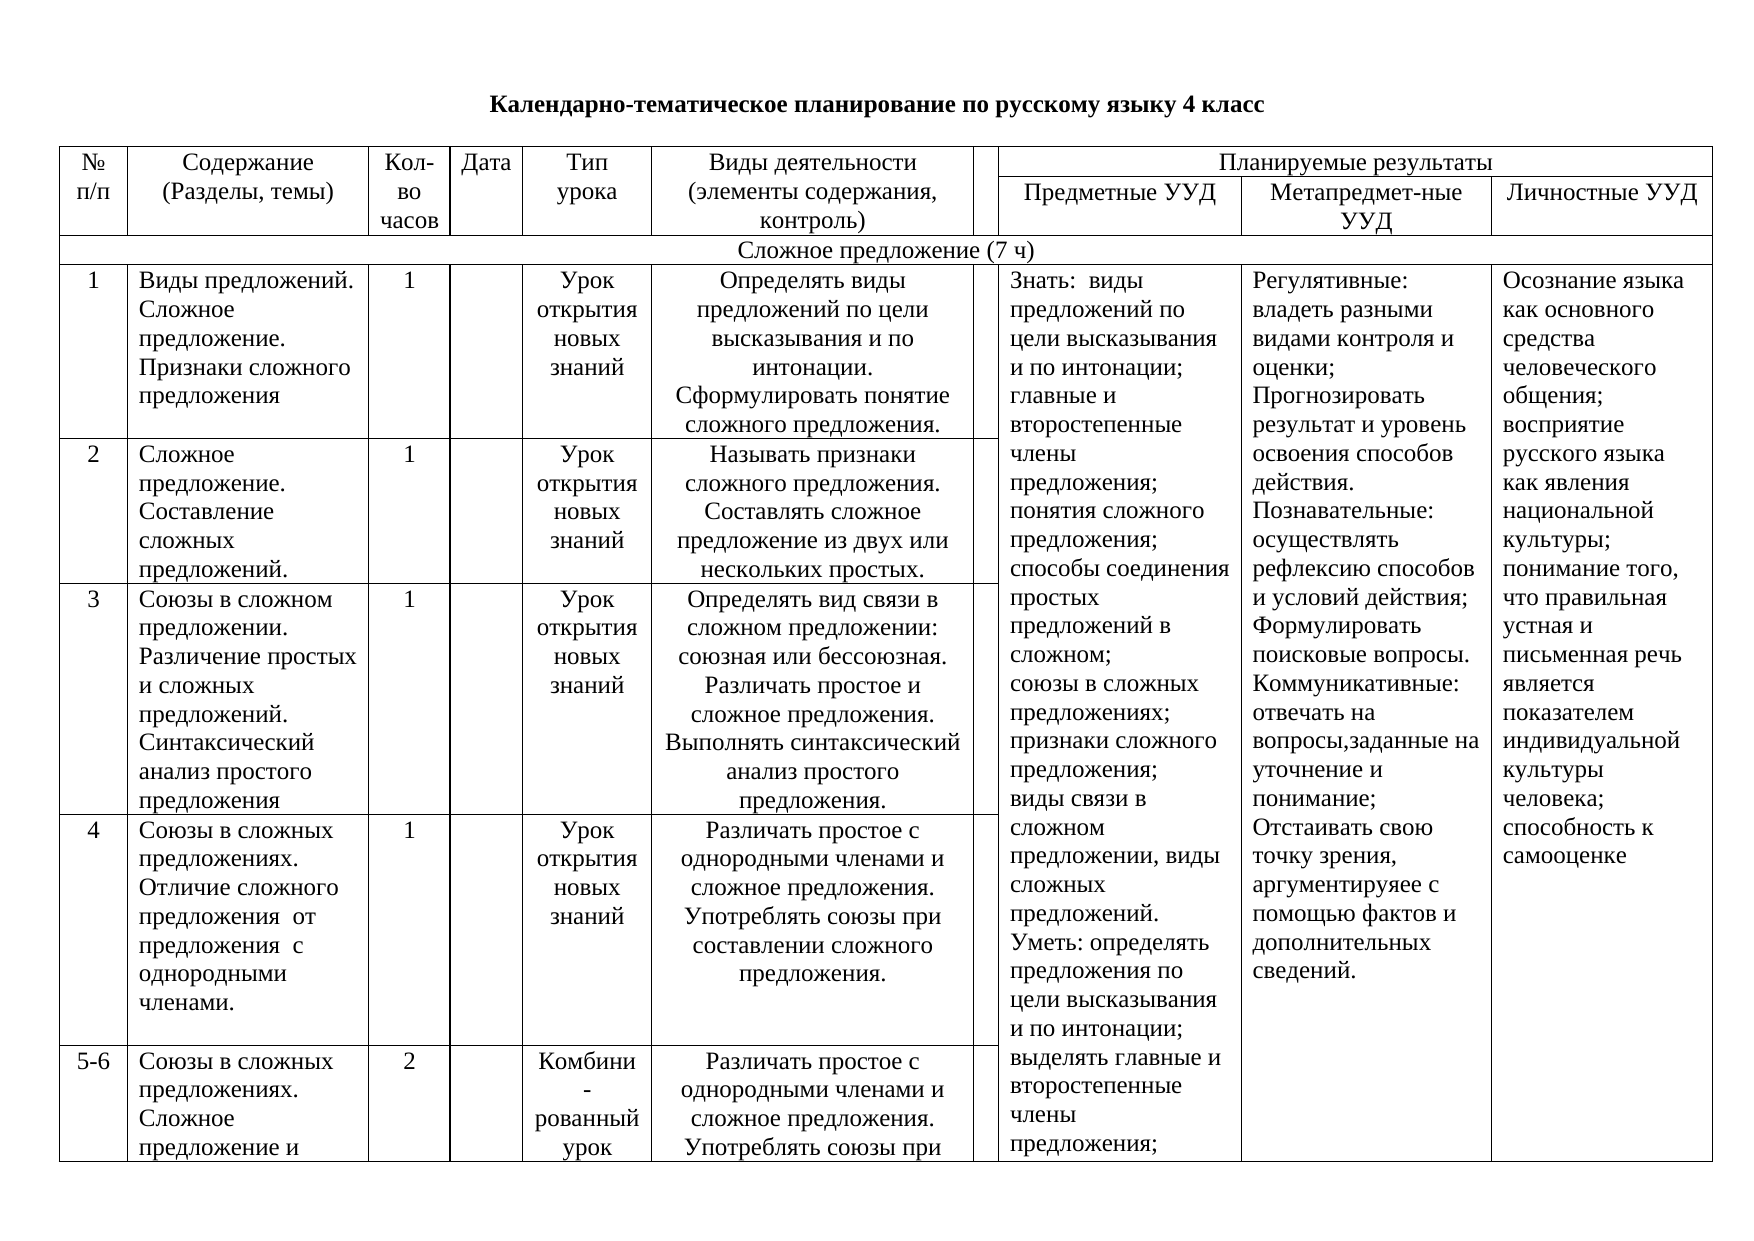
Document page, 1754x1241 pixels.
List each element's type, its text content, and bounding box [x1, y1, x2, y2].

text Календарно-тематическое планирование по русскому языку 4 класс [118, 89, 1636, 117]
table_cell 2 [60, 439, 127, 583]
table_cell [451, 584, 522, 814]
table_cell [451, 439, 522, 583]
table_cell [523, 1046, 651, 1161]
table_cell Регулятивные: владеть разными видами контроля и оценки; Прогнозировать результат и уровень освоения способов действия. Познавательные: осуществлять рефлексию способов и условий действия; Формулировать поисковые вопросы. Коммуникативные: отвечать на вопросы,заданные на уточнение и понимание; Отстаивать свою точку зрения, аргументируяее с помощью фактов и дополнительных сведений. [1242, 265, 1491, 1161]
table_cell Различать простое с однородными членами и сложное предложения. Употреблять союзы при составлении сложного предложения. [652, 815, 973, 1045]
table_cell Сложное предложение. Составление сложных предложений. [128, 439, 368, 583]
table_header Планируемые результаты [999, 147, 1712, 176]
table_cell 1 [60, 265, 127, 438]
table_cell Урок открытия новых знаний [523, 265, 651, 438]
table_cell 1 [369, 584, 449, 814]
table_cell [974, 815, 998, 1045]
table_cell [128, 1046, 368, 1161]
table_cell Личностные УУД [1492, 177, 1712, 234]
table_header Дата [451, 147, 522, 234]
table_cell Сложное предложение (7 ч) [60, 236, 1712, 264]
table_cell 1 [369, 815, 449, 1045]
table_cell 1 [369, 439, 449, 583]
table_cell 5-6 [60, 1046, 127, 1161]
table_cell 4 [60, 815, 127, 1045]
table_cell [451, 815, 522, 1045]
table_cell 1 [369, 265, 449, 438]
table_cell Предметные УУД [999, 177, 1241, 234]
table_cell [451, 265, 522, 438]
table_cell Осознание языка как основного средства человеческого общения; восприятие русского языка как явления национальной культуры; понимание того, что правильная устная и письменная речь является показателем индивидуальной культуры человека; способность к самооценке [1492, 265, 1712, 1161]
table_header [974, 147, 998, 234]
table_cell Называть признаки сложного предложения. Составлять сложное предложение из двух или нескольких простых. [652, 439, 973, 583]
table_cell [974, 1046, 998, 1161]
table_cell Урок открытия новых знаний [523, 439, 651, 583]
table_cell [974, 584, 998, 814]
table_header Кол-во часов [369, 147, 449, 234]
table_cell Метапредмет-ные УУД [1242, 177, 1491, 234]
table_cell Урок открытия новых знаний [523, 584, 651, 814]
table_cell Виды предложений. Сложное предложение. Признаки сложного предложения [128, 265, 368, 438]
table_cell Союзы в сложных предложениях. Отличие сложного предложения от предложения с однородными членами. [128, 815, 368, 1045]
table_cell [974, 439, 998, 583]
table_header Содержание (Разделы, темы) [128, 147, 368, 234]
table_cell 3 [60, 584, 127, 814]
table_header Виды деятельности (элементы содержания, контроль) [652, 147, 973, 234]
table_cell 2 [369, 1046, 449, 1161]
table_cell Знать: виды предложений по цели высказывания и по интонации; главные и второстепенные члены предложения; понятия сложного предложения; способы соединения простых предложений в сложном; союзы в сложных предложениях; признаки сложного предложения; виды связи в сложном предложении, виды сложных предложений. Уметь: определять предложения по цели высказывания и по интонации; выделять главные и второстепенные члены предложения; разбирать предложение по членам предложения; составлять из слов и по схеме предложения; распознавать виды предложений; ставить знаки препинания в сложных предложениях и в простых с однородными членами; различать сложное предложение и предложение с однородными членами. [999, 265, 1241, 1161]
table_cell Союзы в сложном предложении. Различение простых и сложных предложений. Синтаксический анализ простого предложения [128, 584, 368, 814]
table_cell Определять виды предложений по цели высказывания и по интонации. Сформулировать понятие сложного предложения. [652, 265, 973, 438]
table_cell [451, 1046, 522, 1161]
table_cell Урок открытия новых знаний [523, 815, 651, 1045]
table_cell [652, 1046, 973, 1161]
table_cell [974, 265, 998, 438]
table_cell Определять вид связи в сложном предложении: союзная или бессоюзная. Различать простое и сложное предложения. Выполнять синтаксический анализ простого предложения. [652, 584, 973, 814]
table_header Тип урока [523, 147, 651, 234]
table_header № п/п [60, 147, 127, 234]
